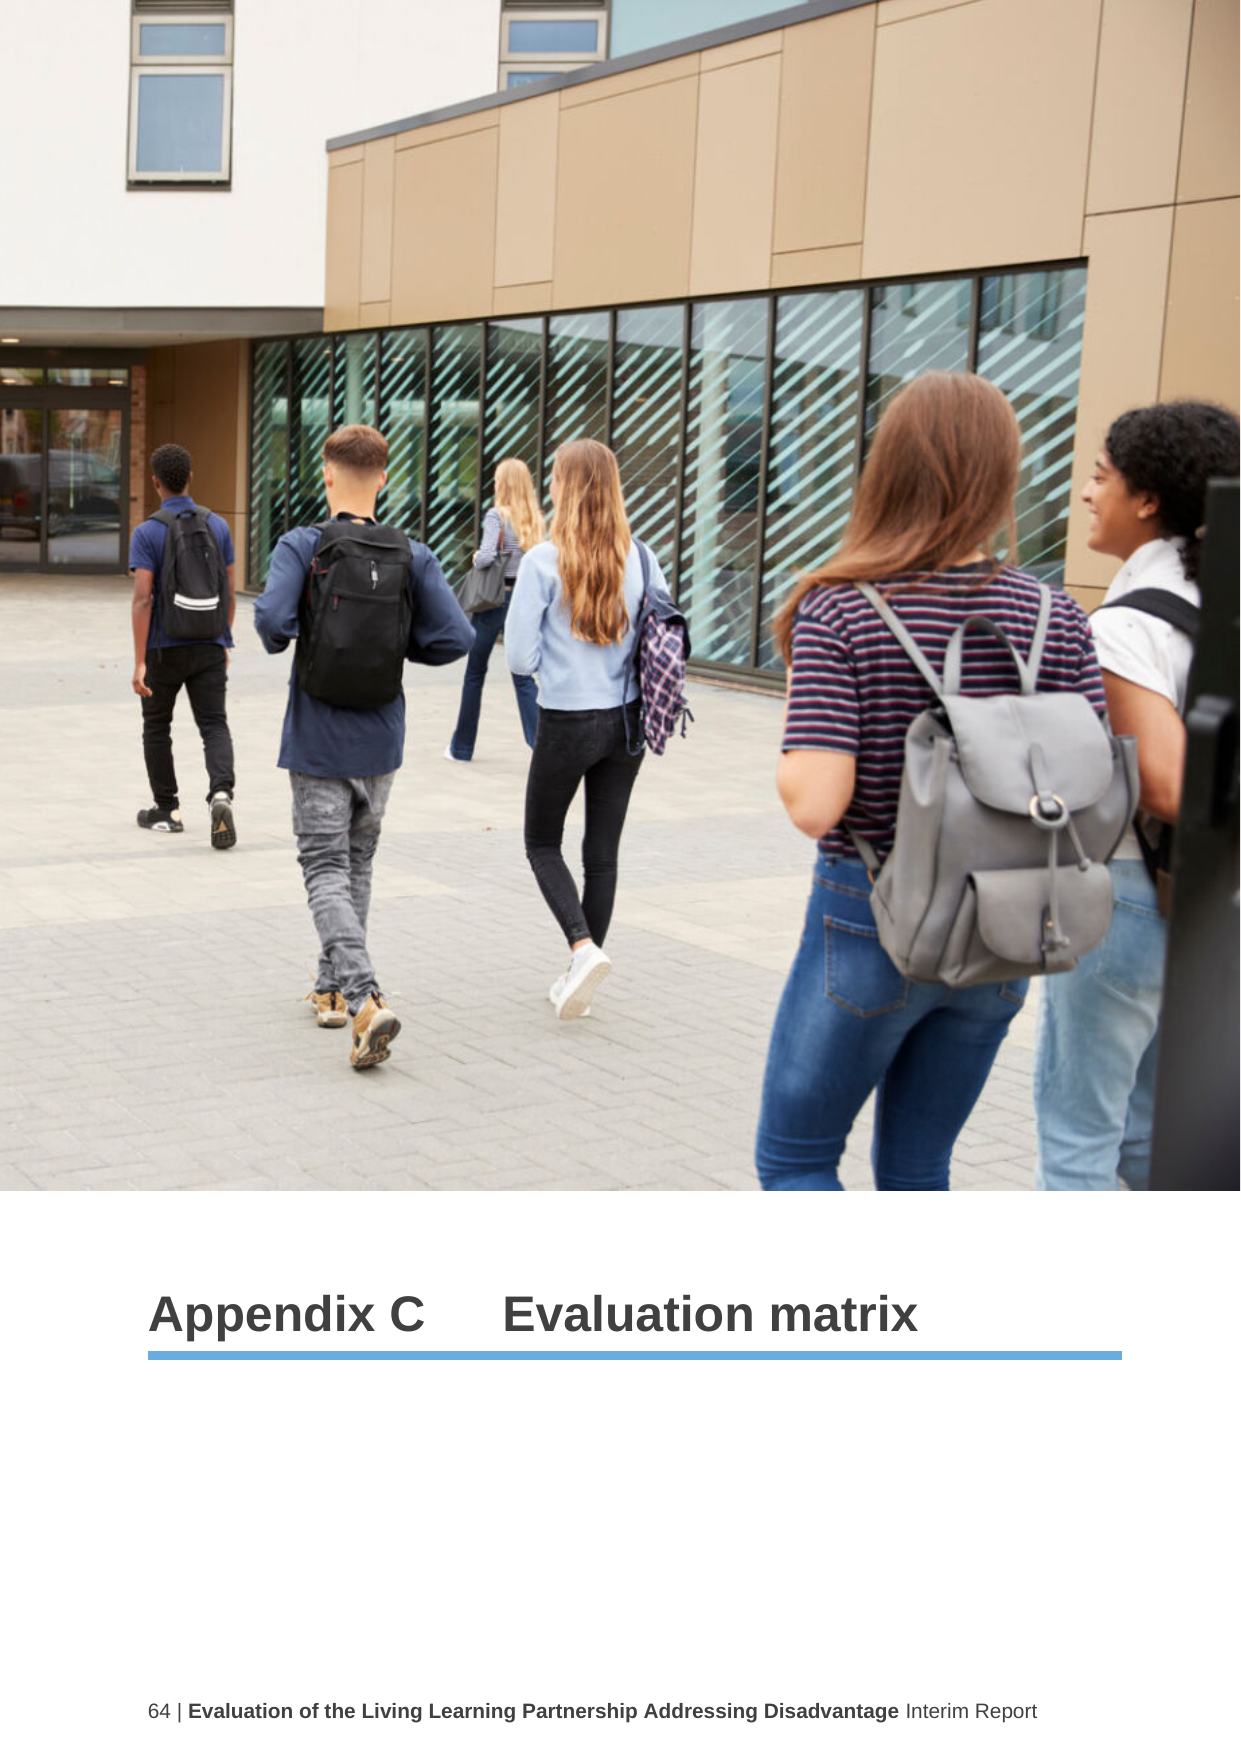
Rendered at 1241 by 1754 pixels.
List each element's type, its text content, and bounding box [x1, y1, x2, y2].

text Evaluation matrix [148, 1285, 1122, 1351]
